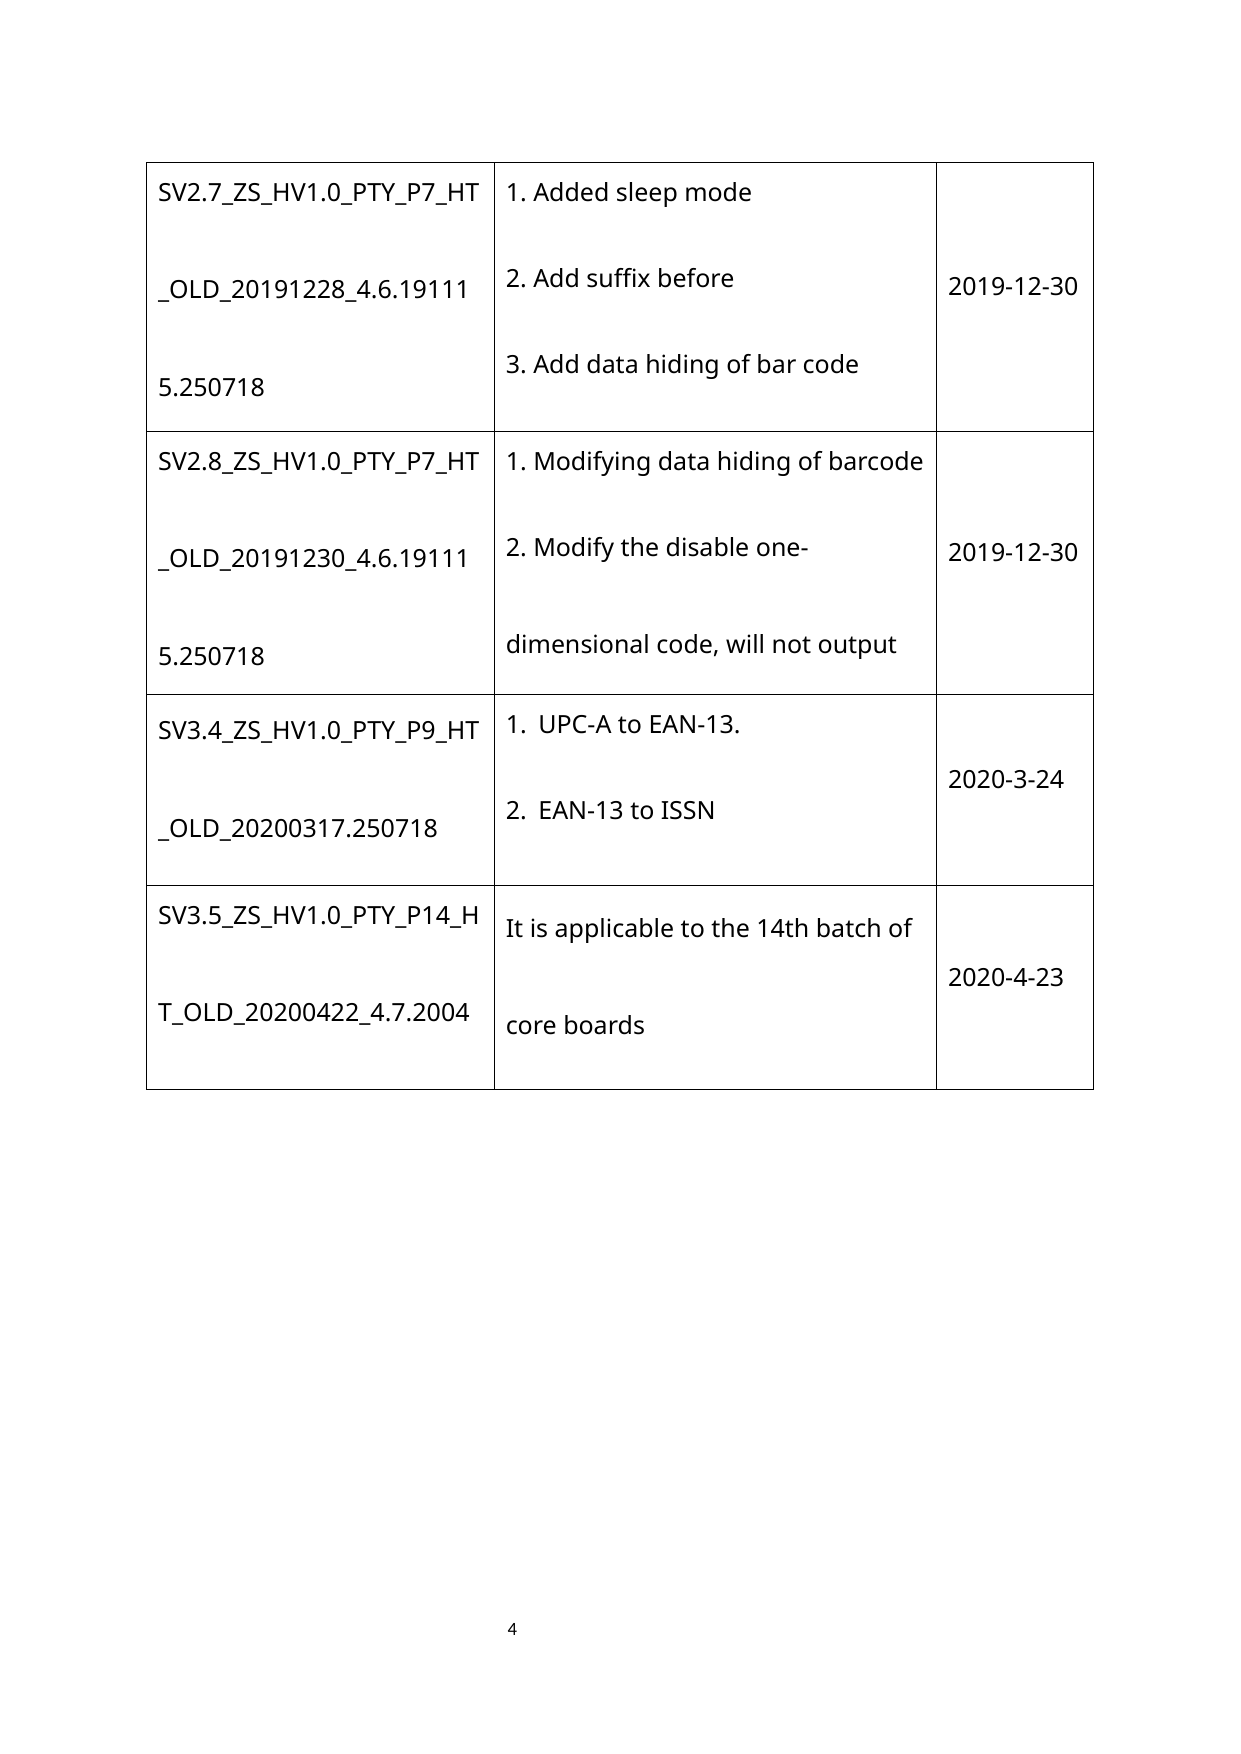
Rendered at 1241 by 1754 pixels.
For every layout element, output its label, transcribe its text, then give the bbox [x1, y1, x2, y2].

table_cell 1. Added sleep mode 2. Add suffix before 3. Add data hiding of bar code 4. Add barcode category selection [495, 163, 936, 431]
table_cell 2020-4-23 [937, 886, 1093, 1089]
table_cell SV2.7_ZS_HV1.0_PTY_P7_HT_OLD_20191228_4.6.191115.250718 [147, 163, 494, 431]
table_cell 1. Modifying data hiding of barcode 2. Modify the disable one-dimensional code, will not output 128 code [495, 432, 936, 694]
table_cell 2019-12-30 [937, 163, 1093, 431]
table_cell It is applicable to the 14th batch of core boards [495, 886, 936, 1089]
table_cell SV3.4_ZS_HV1.0_PTY_P9_HT_OLD_20200317.250718 [147, 695, 494, 885]
table_cell UPC-A to EAN-13. EAN-13 to ISSN UPC-A/EAN/JAN Additional code [495, 695, 936, 885]
table_cell SV2.8_ZS_HV1.0_PTY_P7_HT_OLD_20191230_4.6.191115.250718 [147, 432, 494, 694]
table_cell SV3.5_ZS_HV1.0_PTY_P14_HT_OLD_20200422_4.7.200416.250718 [147, 886, 494, 1089]
table_cell 2020-3-24 [937, 695, 1093, 885]
table_cell 2019-12-30 [937, 432, 1093, 694]
